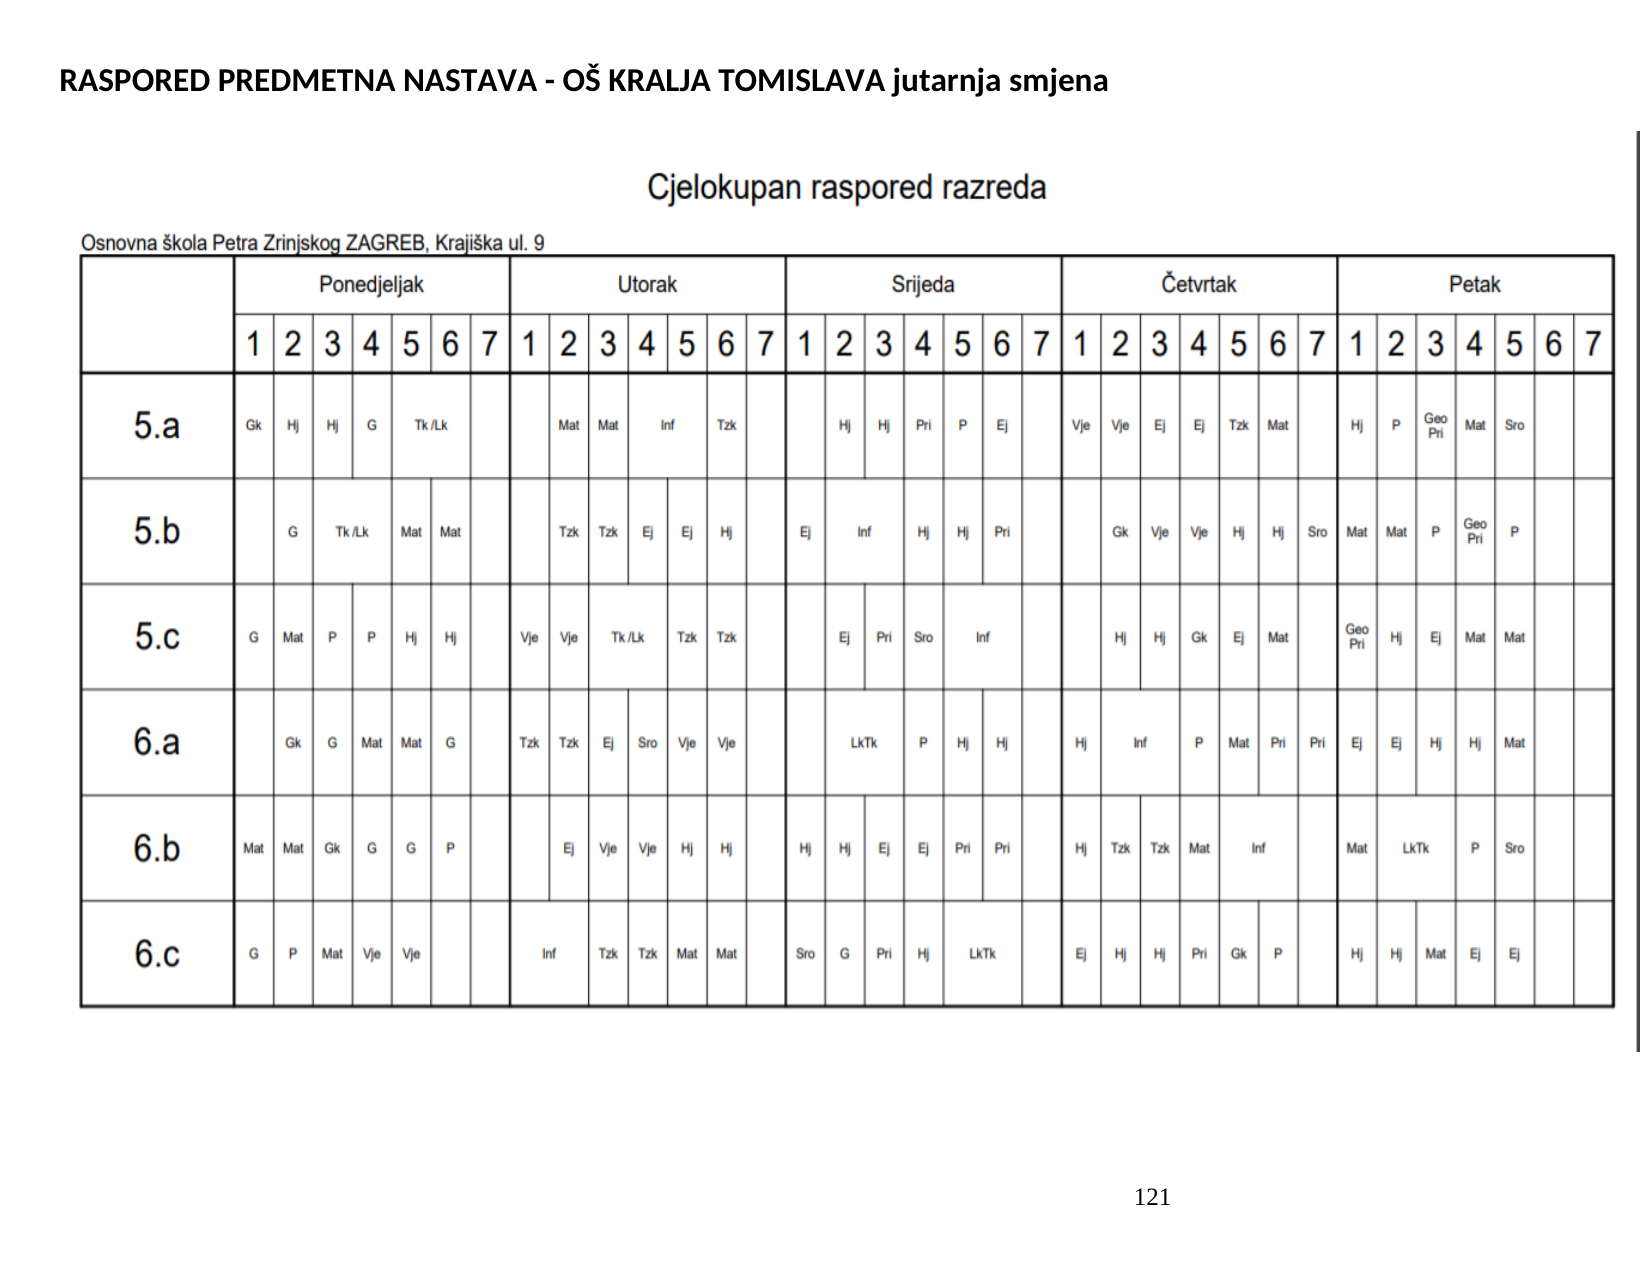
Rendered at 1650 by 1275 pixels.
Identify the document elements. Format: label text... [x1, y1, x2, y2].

text RASPORED PREDMETNA NASTAVA - OŠ KRALJA TOMISLAVA jutarnja smjena [59, 59, 1591, 100]
picture [59, 131, 1640, 1052]
